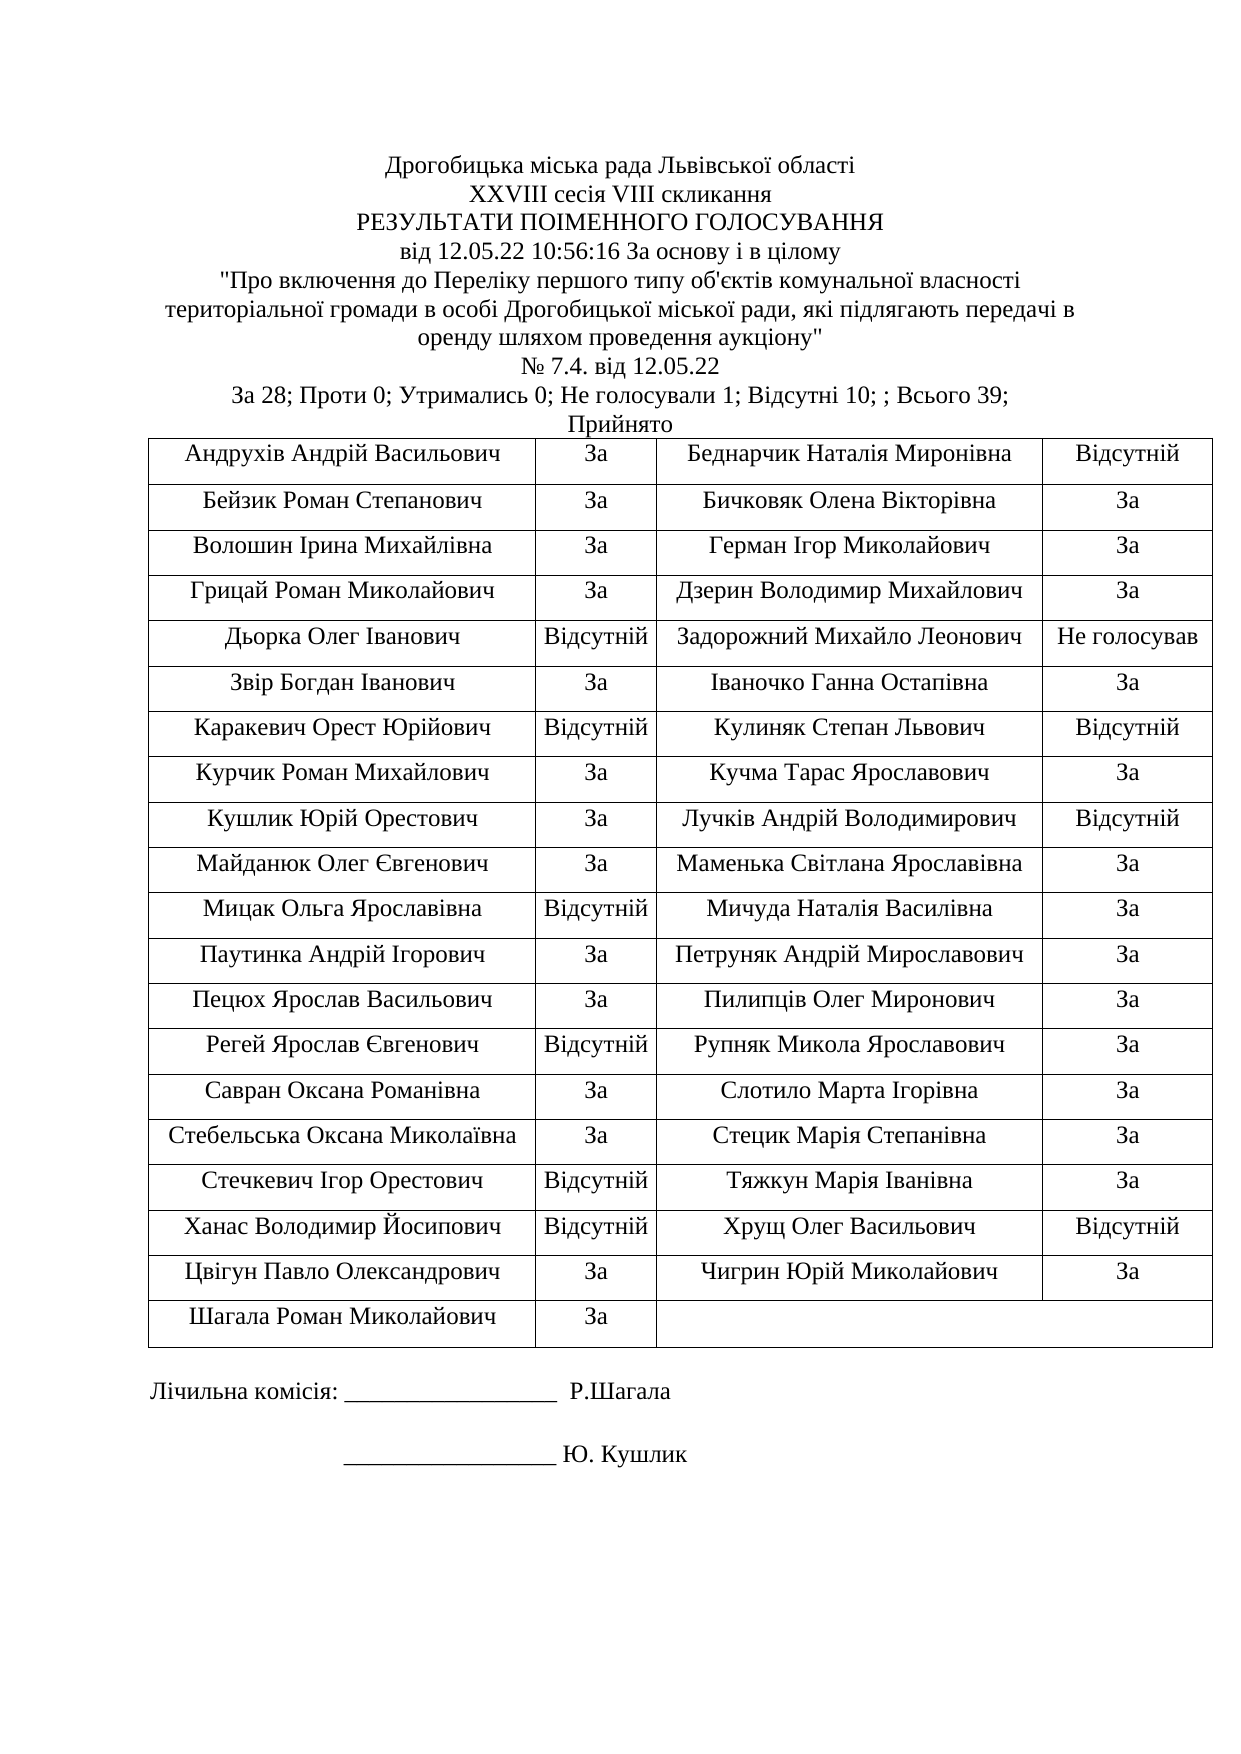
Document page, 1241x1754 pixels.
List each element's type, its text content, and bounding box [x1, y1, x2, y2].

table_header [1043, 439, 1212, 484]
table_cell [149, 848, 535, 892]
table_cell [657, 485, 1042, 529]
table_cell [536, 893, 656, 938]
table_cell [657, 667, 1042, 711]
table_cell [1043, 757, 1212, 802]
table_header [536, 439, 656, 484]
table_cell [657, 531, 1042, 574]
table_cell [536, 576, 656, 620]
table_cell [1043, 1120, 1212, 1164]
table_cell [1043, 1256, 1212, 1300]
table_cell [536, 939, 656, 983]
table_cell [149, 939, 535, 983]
text За 28; Проти 0; Утримались 0; Не голосували 1; Відсутні 10; ; Всього 39; [150, 380, 1090, 409]
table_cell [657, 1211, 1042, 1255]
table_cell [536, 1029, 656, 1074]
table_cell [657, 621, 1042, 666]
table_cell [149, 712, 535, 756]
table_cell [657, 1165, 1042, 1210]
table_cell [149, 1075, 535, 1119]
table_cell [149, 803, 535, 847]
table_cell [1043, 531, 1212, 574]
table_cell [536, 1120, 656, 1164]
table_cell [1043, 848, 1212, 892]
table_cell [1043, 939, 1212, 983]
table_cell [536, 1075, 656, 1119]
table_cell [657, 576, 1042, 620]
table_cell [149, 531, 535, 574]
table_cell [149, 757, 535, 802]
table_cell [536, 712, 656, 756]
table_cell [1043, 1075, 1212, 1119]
text _________________ Ю. Кушлик [150, 1439, 1090, 1468]
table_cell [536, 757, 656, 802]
text Дрогобицька міська рада Львівської області [150, 150, 1090, 179]
text XXVIII сесія VIII скликання [150, 179, 1090, 207]
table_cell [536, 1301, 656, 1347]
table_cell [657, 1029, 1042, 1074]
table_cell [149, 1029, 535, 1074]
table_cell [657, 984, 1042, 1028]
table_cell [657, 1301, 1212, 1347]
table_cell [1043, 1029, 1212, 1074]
text "Про включення до Переліку першого типу об'єктів комунальної власності територіальної громади в особі Дрогобицької міської ради, які підлягають передачі в оренду шляхом проведення аукціону" [150, 265, 1090, 351]
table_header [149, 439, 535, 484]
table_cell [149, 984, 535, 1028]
text № 7.4. від 12.05.22 [150, 351, 1090, 380]
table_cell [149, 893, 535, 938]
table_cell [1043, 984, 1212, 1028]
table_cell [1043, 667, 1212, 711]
text Лічильна комісія: _________________ Р.Шагала [150, 1376, 1090, 1405]
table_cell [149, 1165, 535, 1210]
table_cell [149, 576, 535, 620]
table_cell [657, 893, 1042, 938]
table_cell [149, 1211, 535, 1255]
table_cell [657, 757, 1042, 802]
text Прийнято [150, 409, 1090, 437]
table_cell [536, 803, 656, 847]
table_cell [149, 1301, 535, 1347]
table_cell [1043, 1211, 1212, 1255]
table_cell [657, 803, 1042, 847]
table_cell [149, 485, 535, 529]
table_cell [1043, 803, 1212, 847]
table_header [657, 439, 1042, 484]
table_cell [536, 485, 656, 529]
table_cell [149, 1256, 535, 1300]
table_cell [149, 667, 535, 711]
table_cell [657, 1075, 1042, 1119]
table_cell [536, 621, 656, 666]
text від 12.05.22 10:56:16 За основу і в цілому [150, 236, 1090, 265]
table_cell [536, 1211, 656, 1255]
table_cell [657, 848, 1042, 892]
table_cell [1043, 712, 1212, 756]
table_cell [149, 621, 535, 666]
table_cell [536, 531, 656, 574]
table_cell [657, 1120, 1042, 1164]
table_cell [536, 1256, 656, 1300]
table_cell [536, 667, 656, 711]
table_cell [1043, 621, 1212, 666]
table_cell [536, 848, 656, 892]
text РЕЗУЛЬТАТИ ПОІМЕННОГО ГОЛОСУВАННЯ [150, 207, 1090, 236]
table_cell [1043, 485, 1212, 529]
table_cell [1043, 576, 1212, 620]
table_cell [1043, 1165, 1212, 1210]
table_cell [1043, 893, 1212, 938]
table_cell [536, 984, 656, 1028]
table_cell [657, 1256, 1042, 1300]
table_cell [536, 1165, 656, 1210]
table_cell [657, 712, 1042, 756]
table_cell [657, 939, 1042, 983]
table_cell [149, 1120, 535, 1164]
